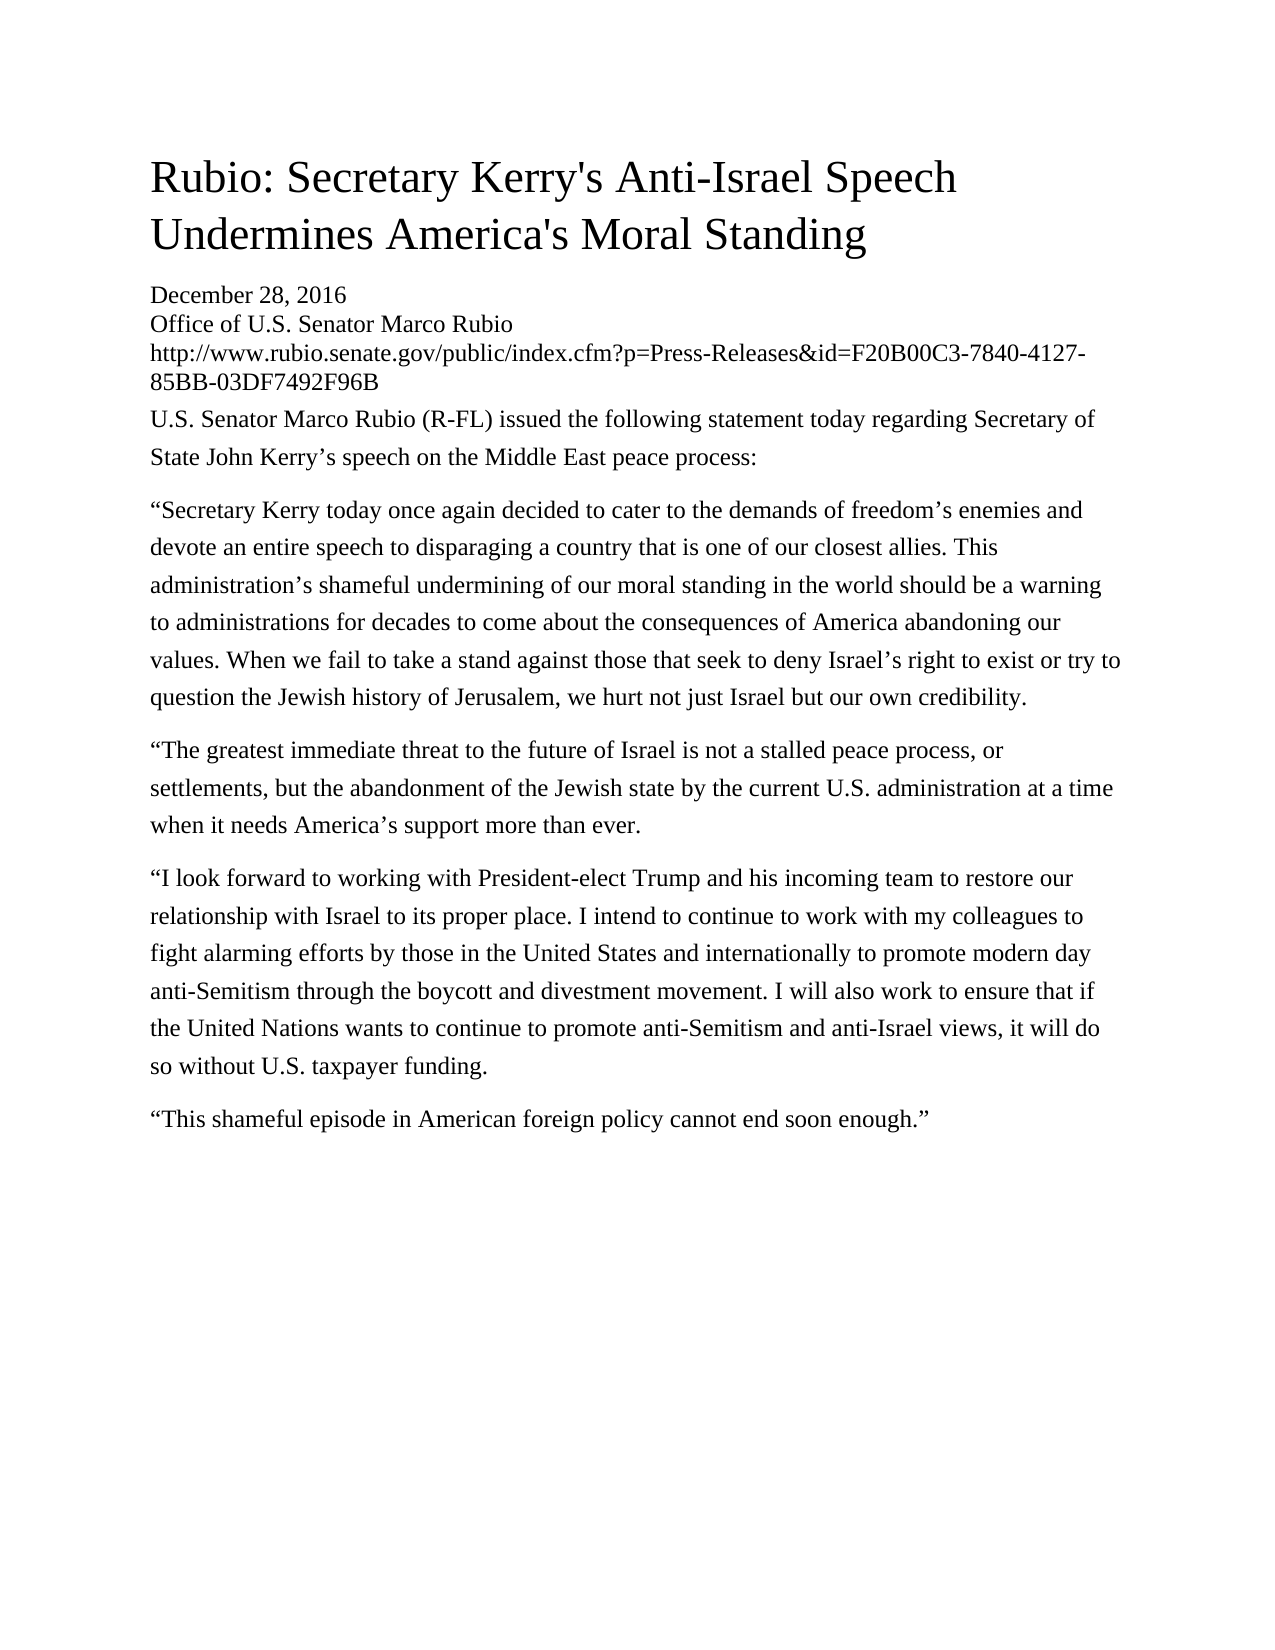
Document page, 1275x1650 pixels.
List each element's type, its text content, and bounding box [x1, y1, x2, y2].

text http://www.rubio.senate.gov/public/index.cfm?p=Press-Releases&id=F20B00C3-7840-4127-85BB-03DF7492F96B [150, 338, 1125, 395]
text December 28, 2016 [150, 280, 1125, 309]
text Rubio: Secretary Kerry's Anti-Israel Speech Undermines America's Moral Standing [150, 150, 1125, 259]
text “I look forward to working with President-elect Trump and his incoming team to restore our relationship with Israel to its proper place. I intend to continue to work with my colleagues to fight alarming efforts by those in the United States and internationally to promote modern day anti-Semitism through the boycott and divestment movement. I will also work to ensure that if the United Nations wants to continue to promote anti-Semitism and anti-Israel views, it will do so without U.S. taxpayer funding. [150, 855, 1125, 1080]
text Office of U.S. Senator Marco Rubio [150, 309, 1125, 338]
text “Secretary Kerry today once again decided to cater to the demands of freedom’s enemies and devote an entire speech to disparaging a country that is one of our closest allies. This administration’s shameful undermining of our moral standing in the world should be a warning to administrations for decades to come about the consequences of America abandoning our values. When we fail to take a stand against those that seek to deny Israel’s right to exist or try to question the Jewish history of Jerusalem, we hurt not just Israel but our own credibility. [150, 486, 1125, 711]
text “This shameful episode in American foreign policy cannot end soon enough.” [150, 1095, 1125, 1133]
text U.S. Senator Marco Rubio (R-FL) issued the following statement today regarding Secretary of State John Kerry’s speech on the Middle East peace process: [150, 395, 1125, 470]
text “The greatest immediate threat to the future of Israel is not a stalled peace process, or settlements, but the abandonment of the Jewish state by the current U.S. administration at a time when it needs America’s support more than ever. [150, 727, 1125, 839]
